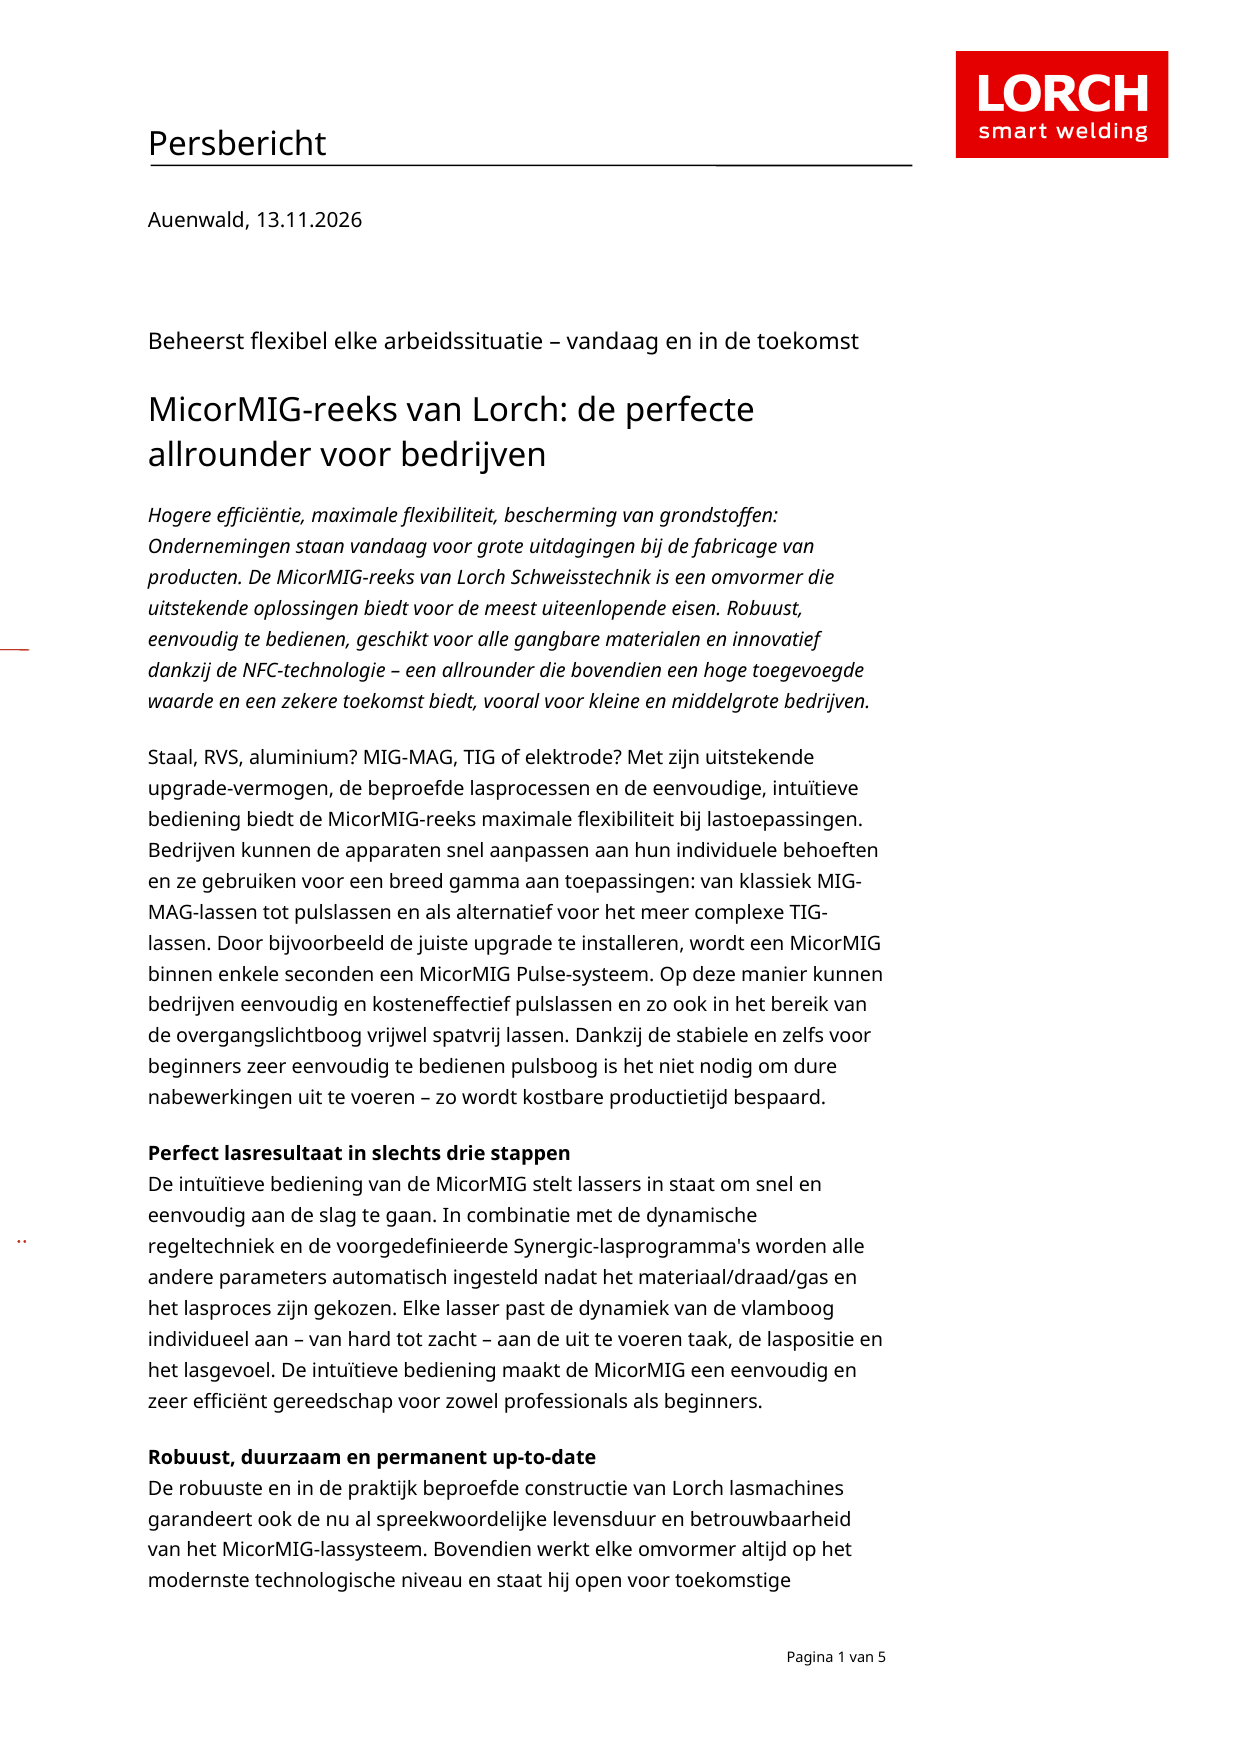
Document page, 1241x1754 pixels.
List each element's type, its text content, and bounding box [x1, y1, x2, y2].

text Perfect lasresultaat in slechts drie stappen [148, 1139, 886, 1166]
text MicorMIG-reeks van Lorch: de perfecte allrounder voor bedrijven [148, 386, 886, 477]
text Beheerst flexibel elke arbeidssituatie – vandaag en in de toekomst [148, 325, 960, 356]
text Robuust, duurzaam en permanent up-to-date [148, 1443, 886, 1470]
text Staal, RVS, aluminium? MIG-MAG, TIG of elektrode? Met zijn uitstekende upgrade-vermogen, de beproefde lasprocessen en de eenvoudige, intuïtieve bediening biedt de MicorMIG-reeks maximale flexibiliteit bij lastoepassingen. Bedrijven kunnen de apparaten snel aanpassen aan hun individuele behoeften en ze gebruiken voor een breed gamma aan toepassingen: van klassiek MIG-MAG-lassen tot pulslassen en als alternatief voor het meer complexe TIG-lassen. Door bijvoorbeeld de juiste upgrade te installeren, wordt een MicorMIG binnen enkele seconden een MicorMIG Pulse-systeem. Op deze manier kunnen bedrijven eenvoudig en kosteneffectief pulslassen en zo ook in het bereik van de overgangslichtboog vrijwel spatvrij lassen. Dankzij de stabiele en zelfs voor beginners zeer eenvoudig te bedienen pulsboog is het niet nodig om dure nabewerkingen uit te voeren – zo wordt kostbare productietijd bespaard. [148, 743, 886, 1111]
text De intuïtieve bediening van de MicorMIG stelt lassers in staat om snel en eenvoudig aan de slag te gaan. In combinatie met de dynamische regeltechniek en de voorgedefinieerde Synergic-lasprogramma's worden alle andere parameters automatisch ingesteld nadat het materiaal/draad/gas en het lasproces zijn gekozen. Elke lasser past de dynamiek van de vlamboog individueel aan – van hard tot zacht – aan de uit te voeren taak, de laspositie en het lasgevoel. De intuïtieve bediening maakt de MicorMIG een eenvoudig en zeer efficiënt gereedschap voor zowel professionals als beginners. [148, 1170, 886, 1414]
picture [955, 51, 1169, 158]
text Hogere efficiëntie, maximale flexibiliteit, bescherming van grondstoffen: Ondernemingen staan vandaag voor grote uitdagingen bij de fabricage van producten. De MicorMIG-reeks van Lorch Schweisstechnik is een omvormer die uitstekende oplossingen biedt voor de meest uiteenlopende eisen. Robuust, eenvoudig te bedienen, geschikt voor alle gangbare materialen en innovatief dankzij de NFC-technologie – een allrounder die bovendien een hoge toegevoegde waarde en een zekere toekomst biedt, vooral voor kleine en middelgrote bedrijven. [148, 502, 886, 714]
